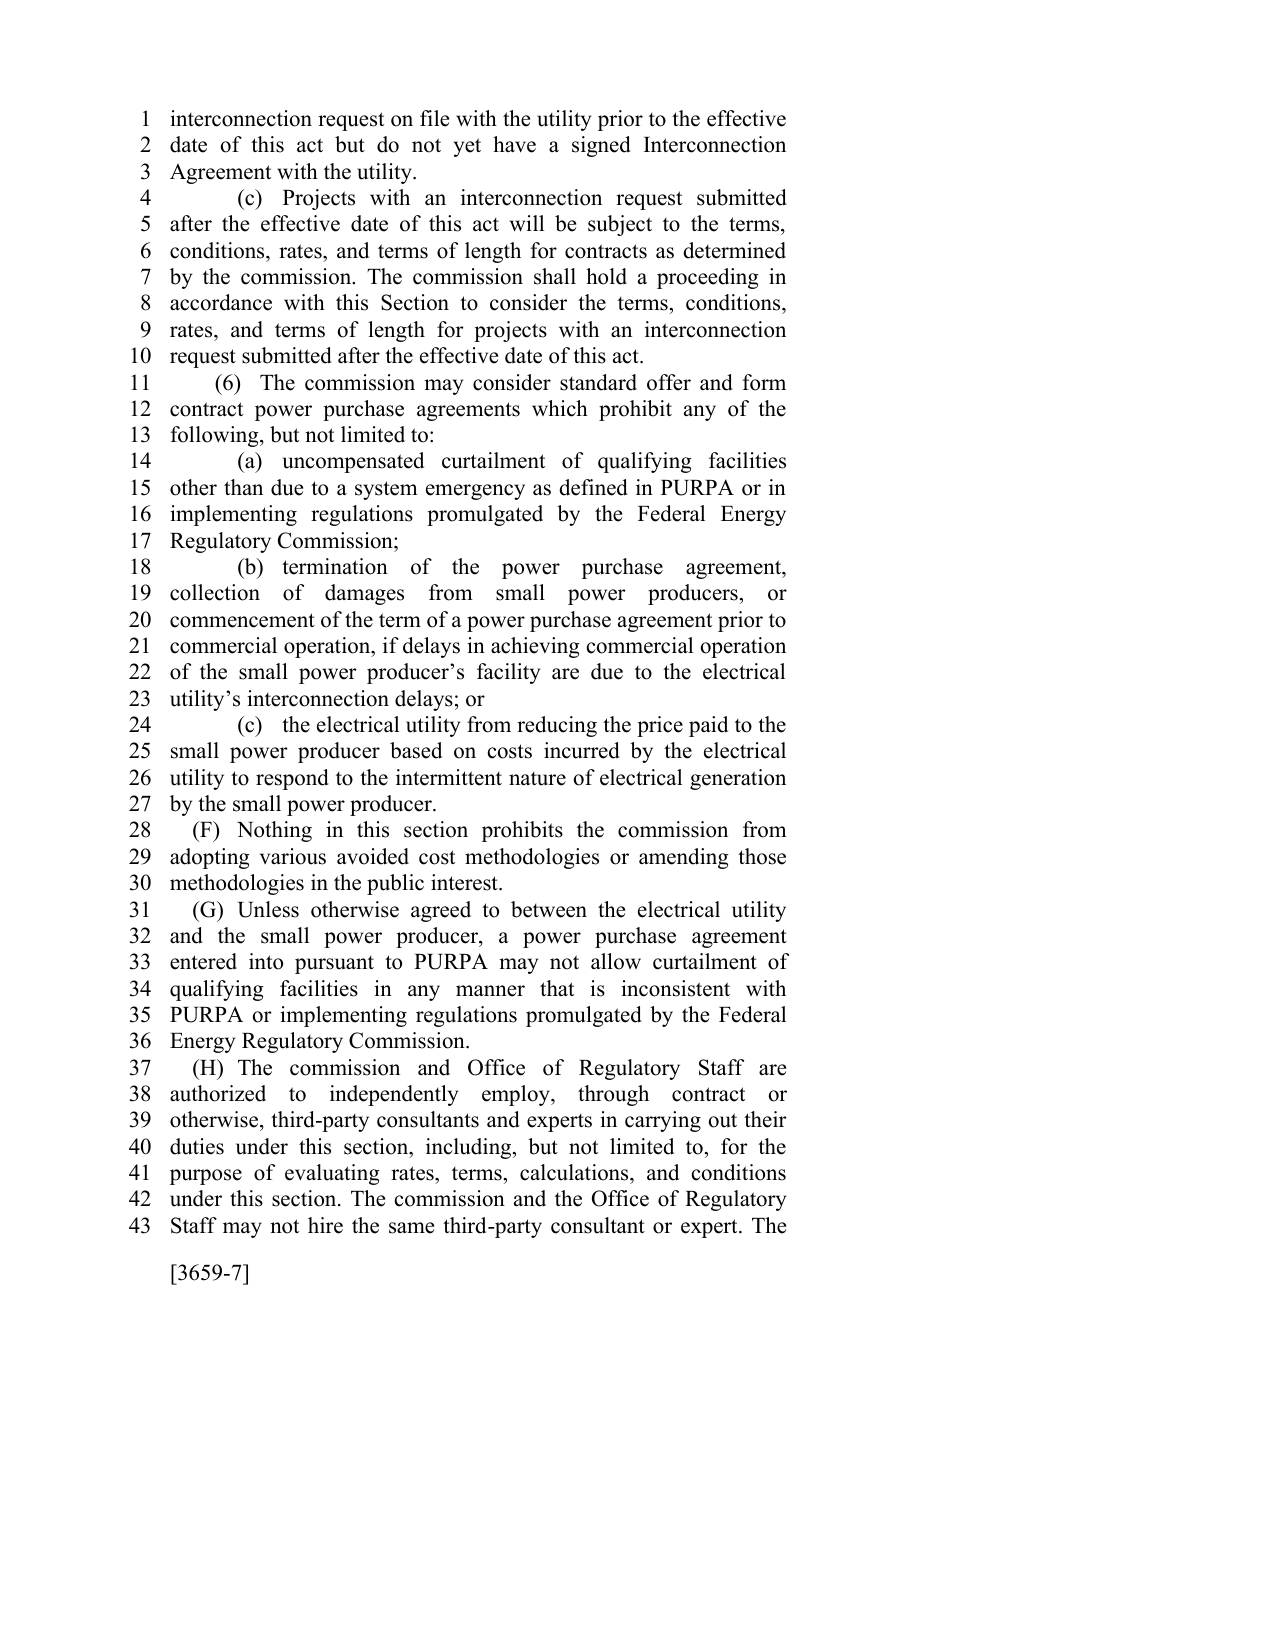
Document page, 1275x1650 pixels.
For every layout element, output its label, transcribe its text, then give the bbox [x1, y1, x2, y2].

text (c) the electrical utility from reducing the price paid to the small power producer based on costs incurred by the electrical utility to respond to the intermittent nature of electrical generation by the small power producer. [169, 711, 787, 817]
text (6) The commission may consider standard offer and form contract power purchase agreements which prohibit any of the following, but not limited to: [169, 368, 787, 448]
text (b) termination of the power purchase agreement, collection of damages from small power producers, or commencement of the term of a power purchase agreement prior to commercial operation, if delays in achieving commercial operation of the small power producer’s facility are due to the electrical utility’s interconnection delays; or [169, 553, 787, 711]
text (a) uncompensated curtailment of qualifying facilities other than due to a system emergency as defined in PURPA or in implementing regulations promulgated by the Federal Energy Regulatory Commission; [169, 448, 787, 553]
text (F) Nothing in this section prohibits the commission from adopting various avoided cost methodologies or amending those methodologies in the public interest. [169, 817, 787, 896]
text (c) Projects with an interconnection request submitted after the effective date of this act will be subject to the terms, conditions, rates, and terms of length for contracts as determined by the commission. The commission shall hold a proceeding in accordance with this Section to consider the terms, conditions, rates, and terms of length for projects with an interconnection request submitted after the effective date of this act. [169, 184, 787, 368]
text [169, 105, 787, 184]
text (G) Unless otherwise agreed to between the electrical utility and the small power producer, a power purchase agreement entered into pursuant to PURPA may not allow curtailment of qualifying facilities in any manner that is inconsistent with PURPA or implementing regulations promulgated by the Federal Energy Regulatory Commission. [169, 896, 787, 1054]
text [169, 1054, 787, 1238]
